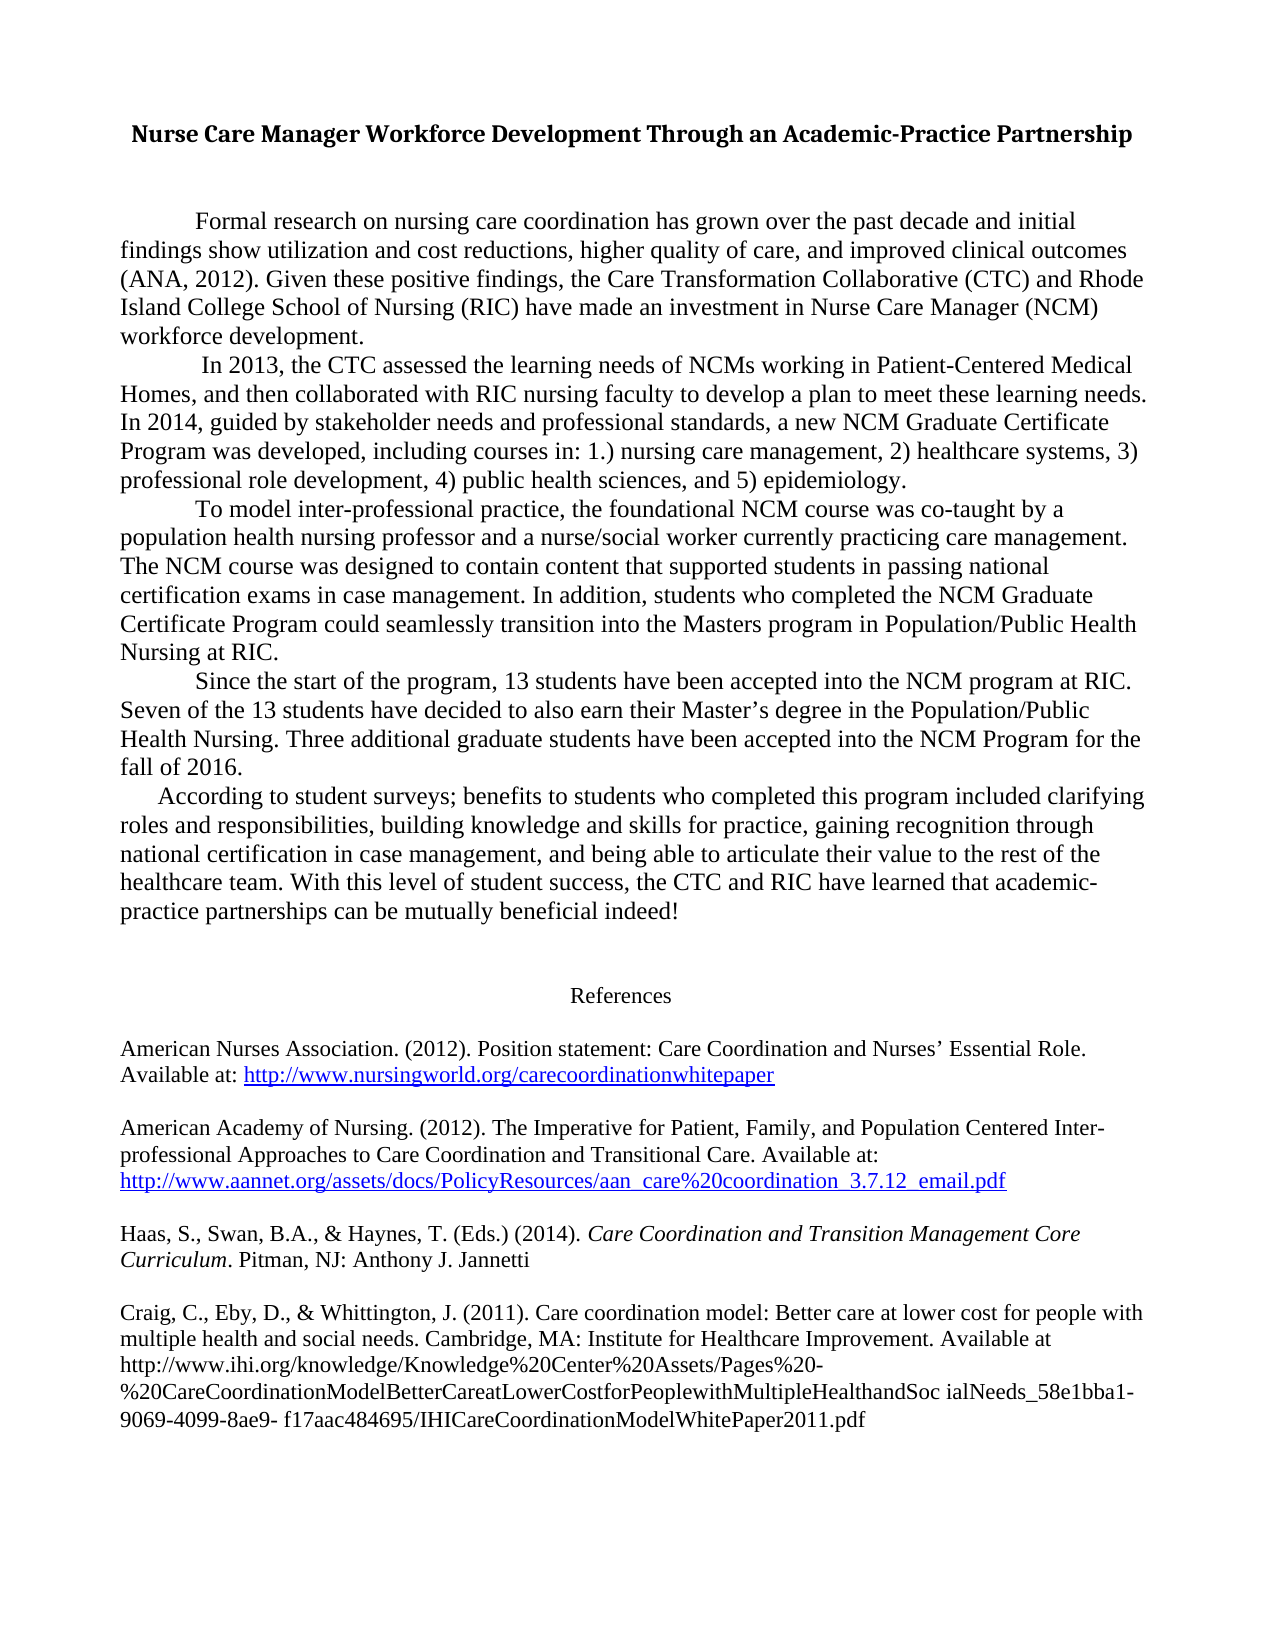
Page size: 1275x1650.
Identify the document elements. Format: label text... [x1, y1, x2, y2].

text Nurse Care Manager Workforce Development Through an Academic-Practice Partnership [120, 120, 1155, 149]
text References [495, 982, 1155, 1009]
text In 2013, the CTC assessed the learning needs of NCMs working in Patient-Centered Medical Homes, and then collaborated with RIC nursing faculty to develop a plan to meet these learning needs. In 2014, guided by stakeholder needs and professional standards, a new NCM Graduate Certificate Program was developed, including courses in: 1.) nursing care management, 2) healthcare systems, 3) professional role development, 4) public health sciences, and 5) epidemiology. [120, 350, 1155, 494]
text Craig, C., Eby, D., & Whittington, J. (2011). Care coordination model: Better care at lower cost for people with multiple health and social needs. Cambridge, MA: Institute for Healthcare Improvement. Available at http://www.ihi.org/knowledge/Knowledge%20Center%20Assets/Pages%20-%20CareCoordinationModelBetterCareatLowerCostforPeoplewithMultipleHealthandSoc ialNeeds_58e1bba1-9069-4099-8ae9- f17aac484695/IHICareCoordinationModelWhitePaper2011.pdf [120, 1299, 1155, 1433]
text To model inter-professional practice, the foundational NCM course was co-taught by a population health nursing professor and a nurse/social worker currently practicing care management. The NCM course was designed to contain content that supported students in passing national certification exams in case management. In addition, students who completed the NCM Graduate Certificate Program could seamlessly transition into the Masters program in Population/Public Health Nursing at RIC. [120, 494, 1155, 666]
text American Academy of Nursing. (2012). The Imperative for Patient, Family, and Population Centered Inter-professional Approaches to Care Coordination and Transitional Care. Available at: [120, 1114, 1155, 1167]
text Haas, S., Swan, B.A., & Haynes, T. (Eds.) (2014). Care Coordination and Transition Management Core Curriculum. Pitman, NJ: Anthony J. Jannetti [120, 1220, 1155, 1272]
text Formal research on nursing care coordination has grown over the past decade and initial findings show utilization and cost reductions, higher quality of care, and improved clinical outcomes (ANA, 2012). Given these positive findings, the Care Transformation Collaborative (CTC) and Rhode Island College School of Nursing (RIC) have made an investment in Nurse Care Manager (NCM) workforce development. [120, 206, 1155, 350]
text Since the start of the program, 13 students have been accepted into the NCM program at RIC. Seven of the 13 students have decided to also earn their Master’s degree in the Population/Public Health Nursing. Three additional graduate students have been accepted into the NCM Program for the fall of 2016. [120, 666, 1155, 781]
text According to student surveys; benefits to students who completed this program included clarifying roles and responsibilities, building knowledge and skills for practice, gaining recognition through national certification in case management, and being able to articulate their value to the rest of the healthcare team. With this level of student success, the CTC and RIC have learned that academic-practice partnerships can be mutually beneficial indeed! [120, 781, 1155, 925]
text http://www.aannet.org/assets/docs/PolicyResources/aan_care%20coordination_3.7.12_email.pdf [120, 1167, 1155, 1193]
text American Nurses Association. (2012). Position statement: Care Coordination and Nurses’ Essential Role. Available at: http://www.nursingworld.org/carecoordinationwhitepaper [120, 1035, 1155, 1088]
